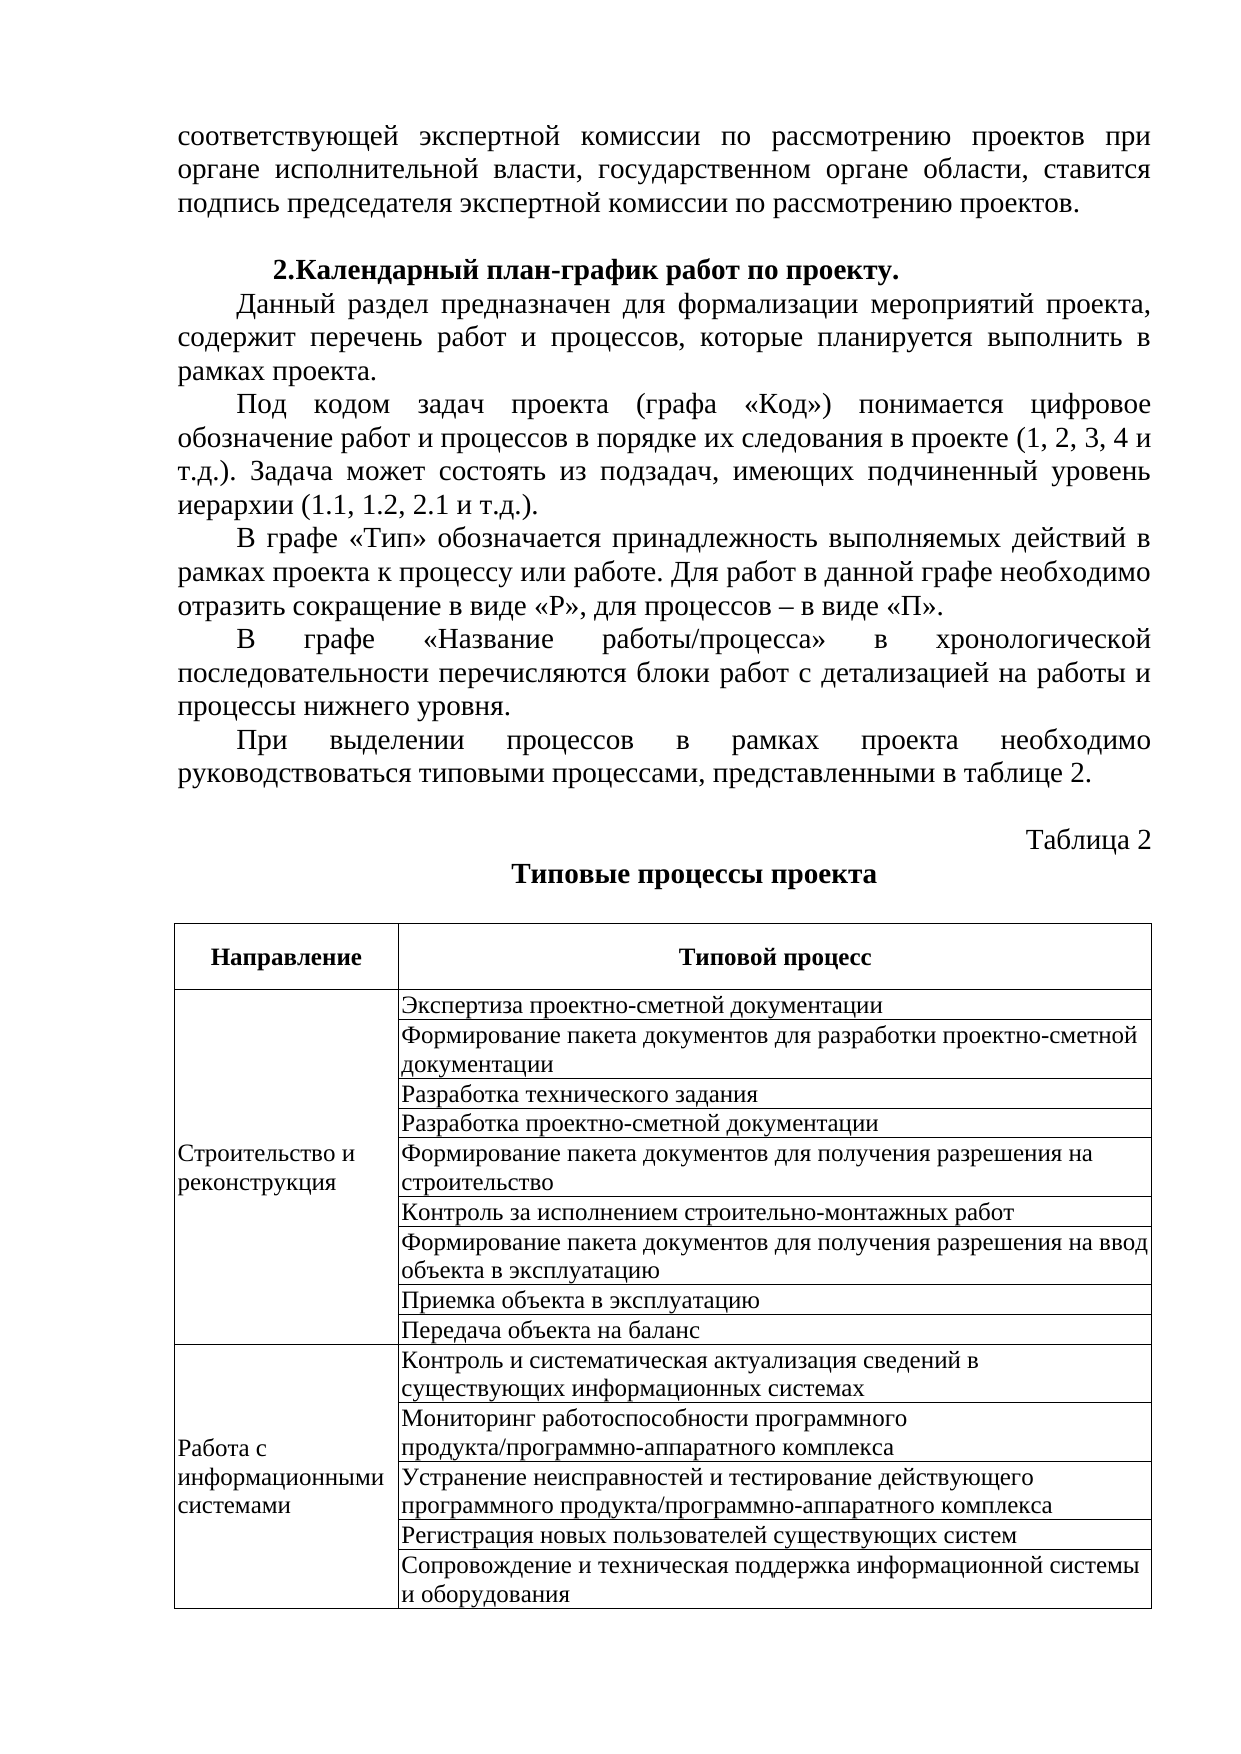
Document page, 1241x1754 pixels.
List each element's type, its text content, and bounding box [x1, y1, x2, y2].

table_cell Сопровождение и техническая поддержка информационной системы и оборудования [399, 1550, 1151, 1608]
text Таблица 2 [177, 822, 1152, 856]
table_cell Строительство и реконструкция [175, 990, 398, 1344]
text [177, 118, 1152, 219]
list Календарный план-график работ по проекту. [273, 252, 1152, 286]
text Под кодом задач проекта (графа «Код») понимается цифровое обозначение работ и процессов в порядке их следования в проекте (1, 2, 3, 4 и т.д.). Задача может состоять из подзадач, имеющих подчиненный уровень иерархии (1.1, 1.2, 2.1 и т.д.). [177, 386, 1152, 521]
text В графе «Тип» обозначается принадлежность выполняемых действий в рамках проекта к процессу или работе. Для работ в данной графе необходимо отразить сокращение в виде «Р», для процессов – в виде «П». [177, 521, 1152, 621]
table_header Типовой процесс [399, 924, 1151, 989]
table_cell Формирование пакета документов для получения разрешения на ввод объекта в эксплуатацию [399, 1227, 1151, 1284]
table_cell Мониторинг работоспособности программного продукта/программно-аппаратного комплекса [399, 1403, 1151, 1461]
text Типовые процессы проекта [177, 856, 1152, 889]
table_cell Приемка объекта в эксплуатацию [399, 1285, 1151, 1314]
text Данный раздел предназначен для формализации мероприятий проекта, содержит перечень работ и процессов, которые планируется выполнить в рамках проекта. [177, 286, 1152, 386]
table_cell Экспертиза проектно-сметной документации [399, 990, 1151, 1019]
table_cell Регистрация новых пользователей существующих систем [399, 1520, 1151, 1549]
table_cell Формирование пакета документов для получения разрешения на строительство [399, 1138, 1151, 1196]
table_cell Разработка технического задания [399, 1079, 1151, 1107]
table_cell Формирование пакета документов для разработки проектно-сметной документации [399, 1020, 1151, 1078]
text В графе «Название работы/процесса» в хронологической последовательности перечисляются блоки работ с детализацией на работы и процессы нижнего уровня. [177, 621, 1152, 722]
table_header Направление [175, 924, 398, 989]
table_cell Устранение неисправностей и тестирование действующего программного продукта/программно-аппаратного комплекса [399, 1462, 1151, 1519]
table_cell Работа с информационными системами [175, 1345, 398, 1608]
text При выделении процессов в рамках проекта необходимо руководствоваться типовыми процессами, представленными в таблице 2. [177, 722, 1152, 789]
table_cell Контроль и систематическая актуализация сведений в существующих информационных системах [399, 1345, 1151, 1402]
table_cell Передача объекта на баланс [399, 1315, 1151, 1344]
table_cell Разработка проектно-сметной документации [399, 1109, 1151, 1137]
table_cell Контроль за исполнением строительно-монтажных работ [399, 1197, 1151, 1226]
